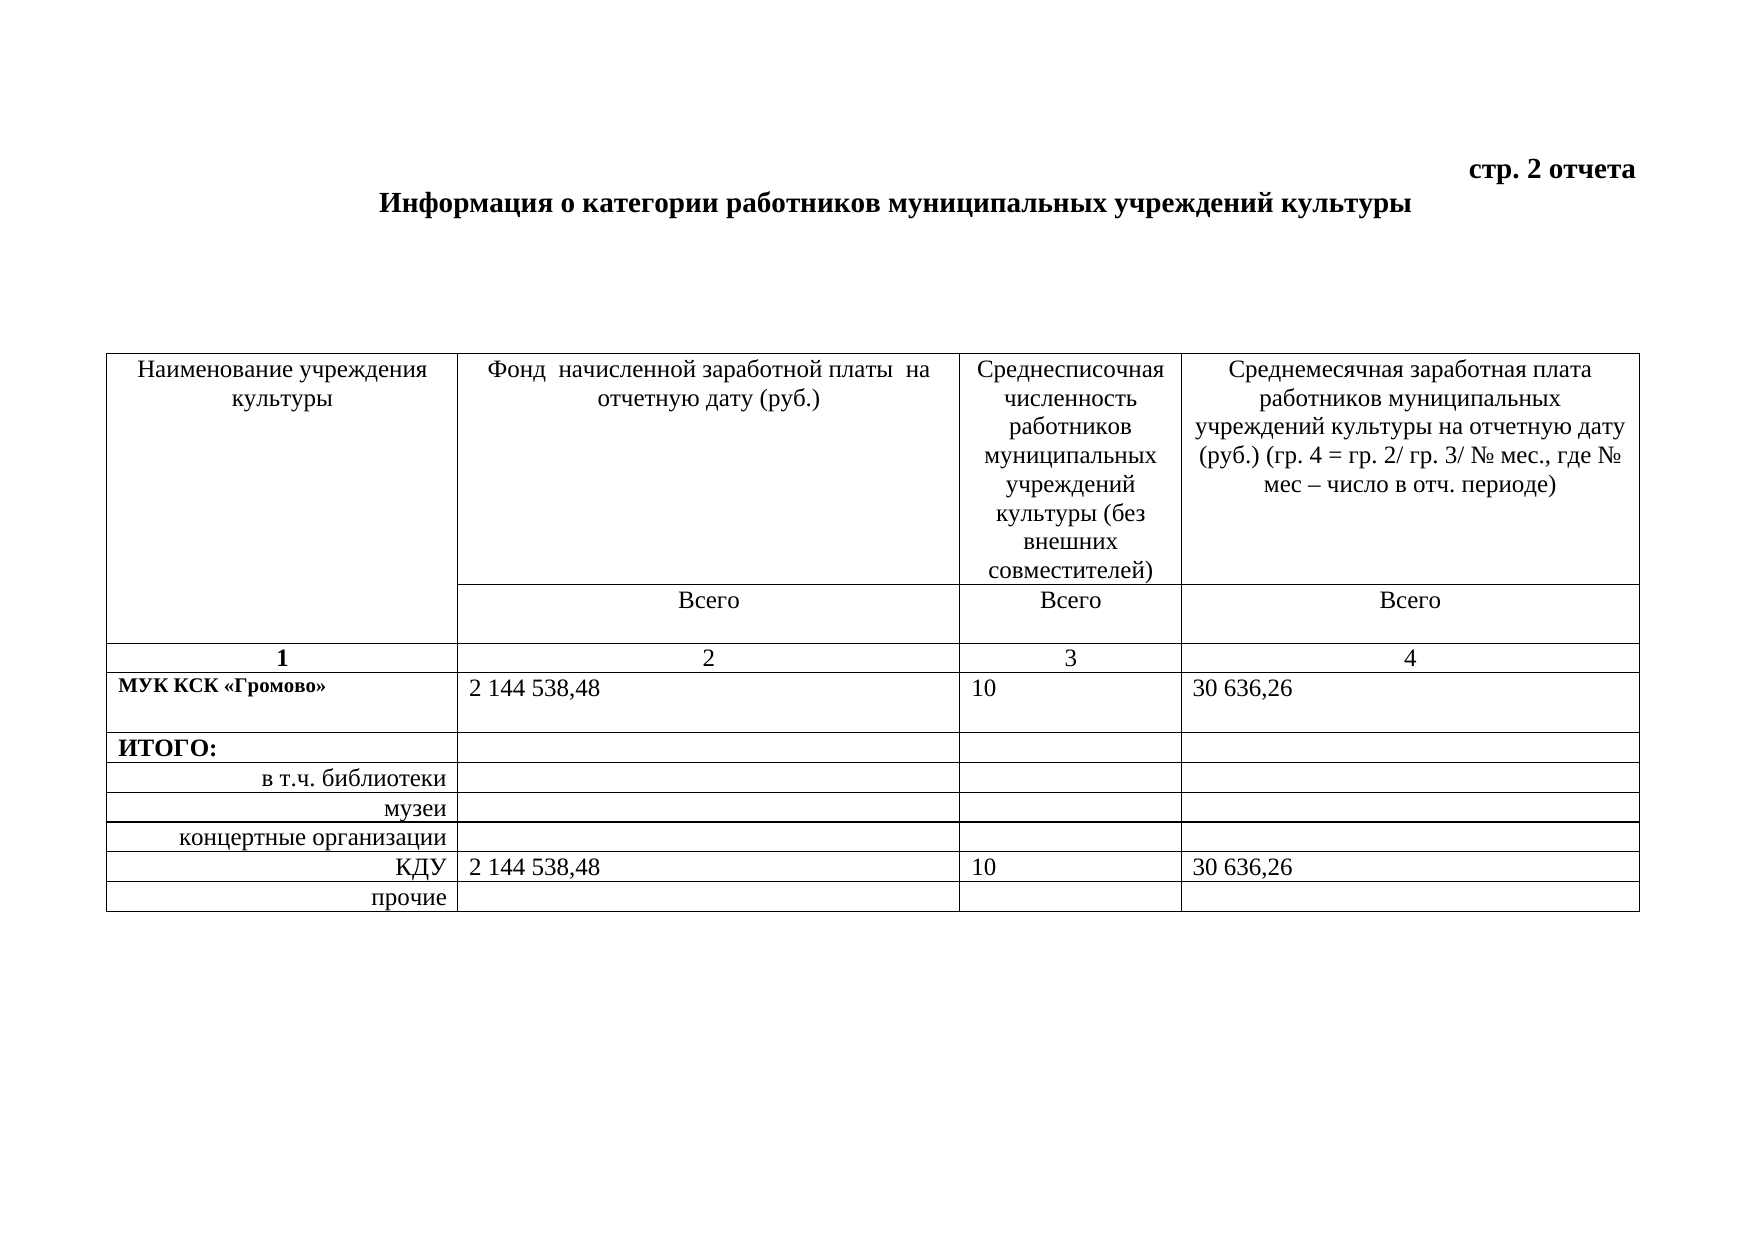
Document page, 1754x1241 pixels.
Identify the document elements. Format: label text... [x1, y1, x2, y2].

table_cell МУК КСК «Громово» [107, 673, 457, 732]
table_header Среднесписочная численность работников муниципальных учреждений культуры (без внешних совместителей) [960, 354, 1181, 584]
table_cell 3 [960, 644, 1181, 672]
table_cell [1182, 882, 1639, 911]
table_cell [1182, 793, 1639, 821]
table_cell [458, 882, 959, 911]
table_cell [458, 793, 959, 821]
table_cell 1 [107, 644, 457, 672]
table_cell [1182, 763, 1639, 792]
table_cell 10 [960, 673, 1181, 732]
table_cell концертные организации [107, 823, 457, 851]
table_header Наименование учреждения культуры [107, 354, 457, 642]
table_cell [960, 733, 1181, 762]
table_cell [960, 823, 1181, 851]
table_cell [960, 882, 1181, 911]
table_cell 30 636,26 [1182, 852, 1639, 881]
table_cell [458, 823, 959, 851]
text стр. 2 отчета [156, 152, 1636, 185]
table_cell в т.ч. библиотеки [107, 763, 457, 792]
table_cell КДУ [107, 852, 457, 881]
table_cell 2 [458, 644, 959, 672]
table_cell [960, 793, 1181, 821]
table_header Фонд начисленной заработной платы на отчетную дату (руб.) [458, 354, 959, 584]
table_cell [458, 763, 959, 792]
table_cell [1182, 823, 1639, 851]
table_cell 2 144 538,48 [458, 852, 959, 881]
table_cell [1182, 733, 1639, 762]
table_cell Всего [458, 585, 959, 642]
table_cell 2 144 538,48 [458, 673, 959, 732]
table_cell Всего [1182, 585, 1639, 642]
table_cell [960, 763, 1181, 792]
table_cell Всего [960, 585, 1181, 642]
table_cell прочие [107, 882, 457, 911]
table_cell ИТОГО: [107, 733, 457, 762]
table_header Среднемесячная заработная плата работников муниципальных учреждений культуры на отчетную дату (руб.) (гр. 4 = гр. 2/ гр. 3/ № мес., где № мес – число в отч. периоде) [1182, 354, 1639, 584]
table_cell 10 [960, 852, 1181, 881]
table_cell [458, 733, 959, 762]
table_cell 30 636,26 [1182, 673, 1639, 732]
text Информация о категории работников муниципальных учреждений культуры [156, 185, 1636, 219]
table_cell музеи [107, 793, 457, 821]
table_cell 4 [1182, 644, 1639, 672]
